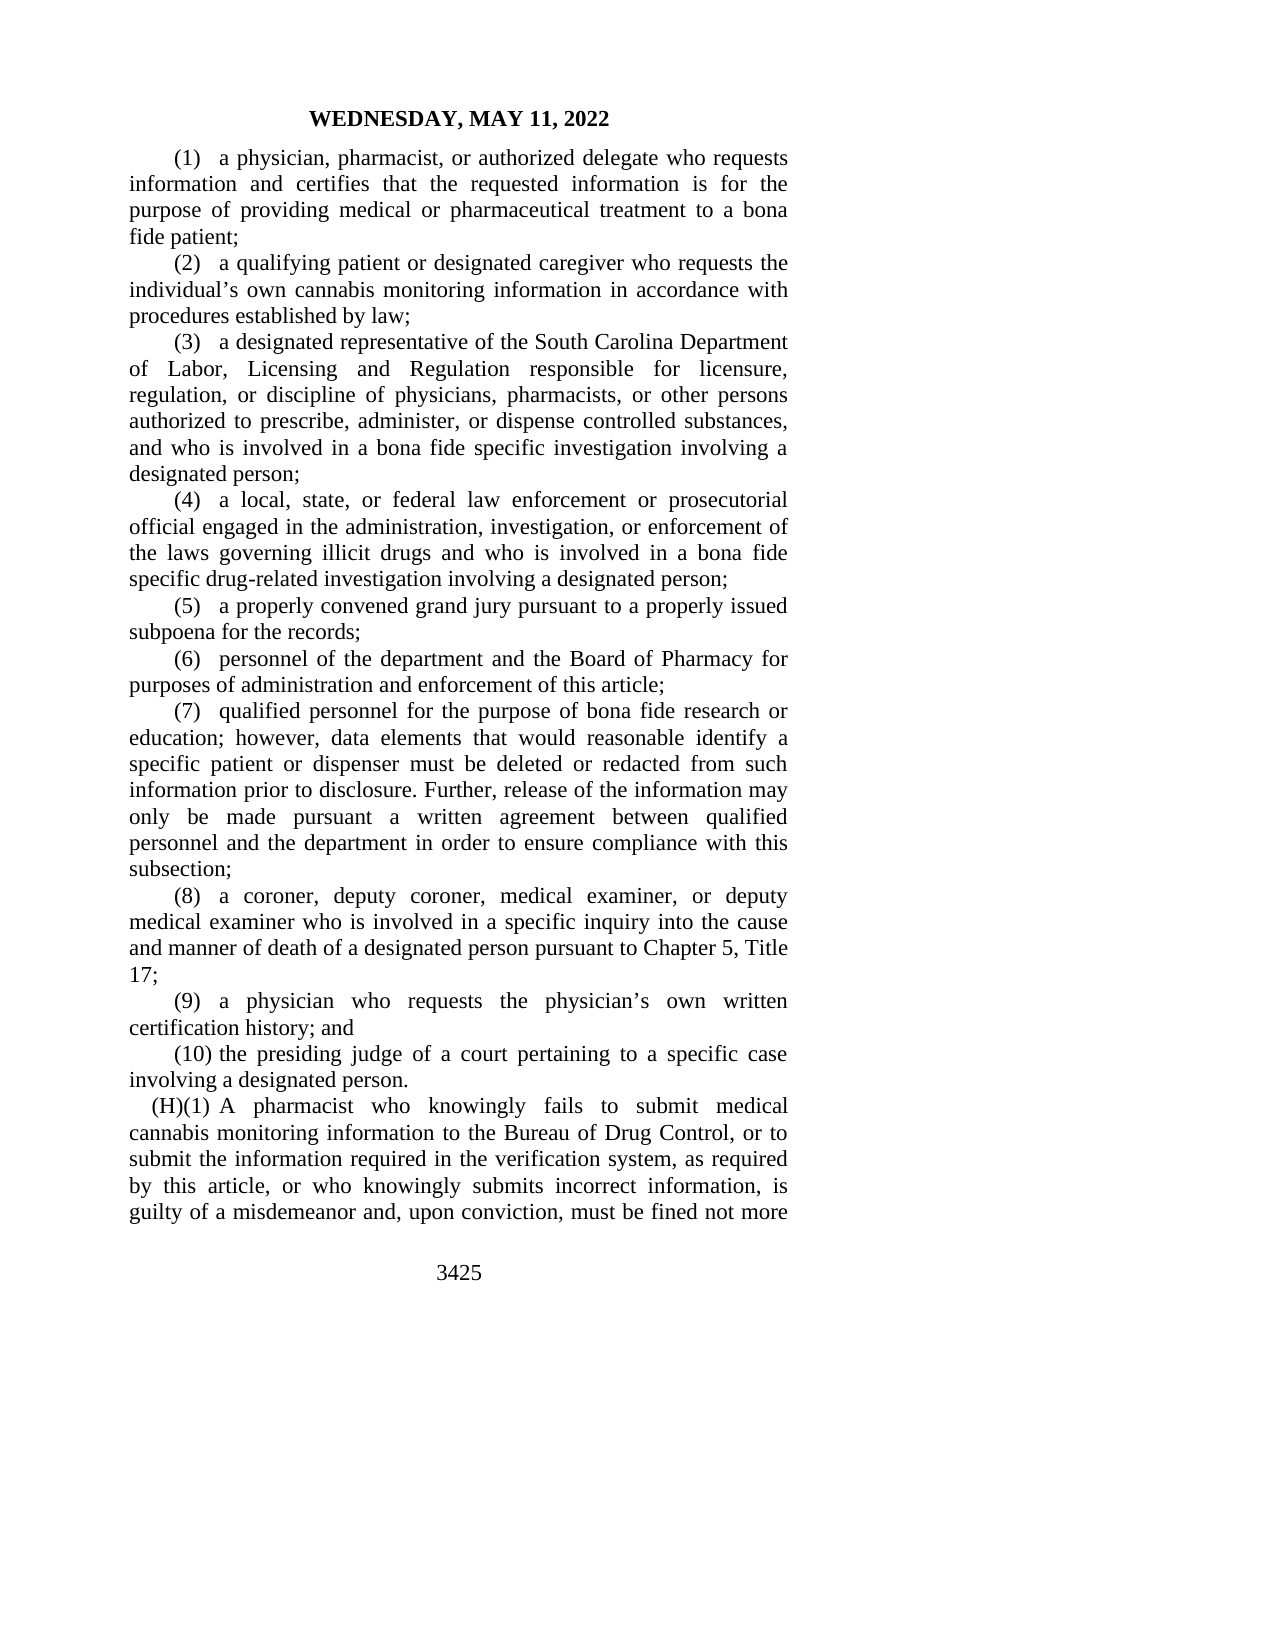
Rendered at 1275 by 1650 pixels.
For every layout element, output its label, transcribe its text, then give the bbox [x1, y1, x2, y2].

text (4) a local, state, or federal law enforcement or prosecutorial official engaged in the administration, investigation, or enforcement of the laws governing illicit drugs and who is involved in a bona fide specific drug-related investigation involving a designated person; [129, 486, 789, 592]
text (6) personnel of the department and the Board of Pharmacy for purposes of administration and enforcement of this article; [129, 644, 789, 697]
text (9) a physician who requests the physician’s own written certification history; and [129, 987, 789, 1040]
text (8) a coroner, deputy coroner, medical examiner, or deputy medical examiner who is involved in a specific inquiry into the cause and manner of death of a designated person pursuant to Chapter 5, Title 17; [129, 882, 789, 987]
text (1) a physician, pharmacist, or authorized delegate who requests information and certifies that the requested information is for the purpose of providing medical or pharmaceutical treatment to a bona fide patient; [129, 144, 789, 249]
text (5) a properly convened grand jury pursuant to a properly issued subpoena for the records; [129, 592, 789, 644]
text (7) qualified personnel for the purpose of bona fide research or education; however, data elements that would reasonable identify a specific patient or dispenser must be deleted or redacted from such information prior to disclosure. Further, release of the information may only be made pursuant a written agreement between qualified personnel and the department in order to ensure compliance with this subsection; [129, 697, 789, 882]
text (10) the presiding judge of a court pertaining to a specific case involving a designated person. [129, 1040, 789, 1093]
text (3) a designated representative of the South Carolina Department of Labor, Licensing and Regulation responsible for licensure, regulation, or discipline of physicians, pharmacists, or other persons authorized to prescribe, administer, or dispense controlled substances, and who is involved in a bona fide specific investigation involving a designated person; [129, 328, 789, 486]
text (2) a qualifying patient or designated caregiver who requests the individual’s own cannabis monitoring information in accordance with procedures established by law; [129, 249, 789, 328]
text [129, 1093, 789, 1224]
